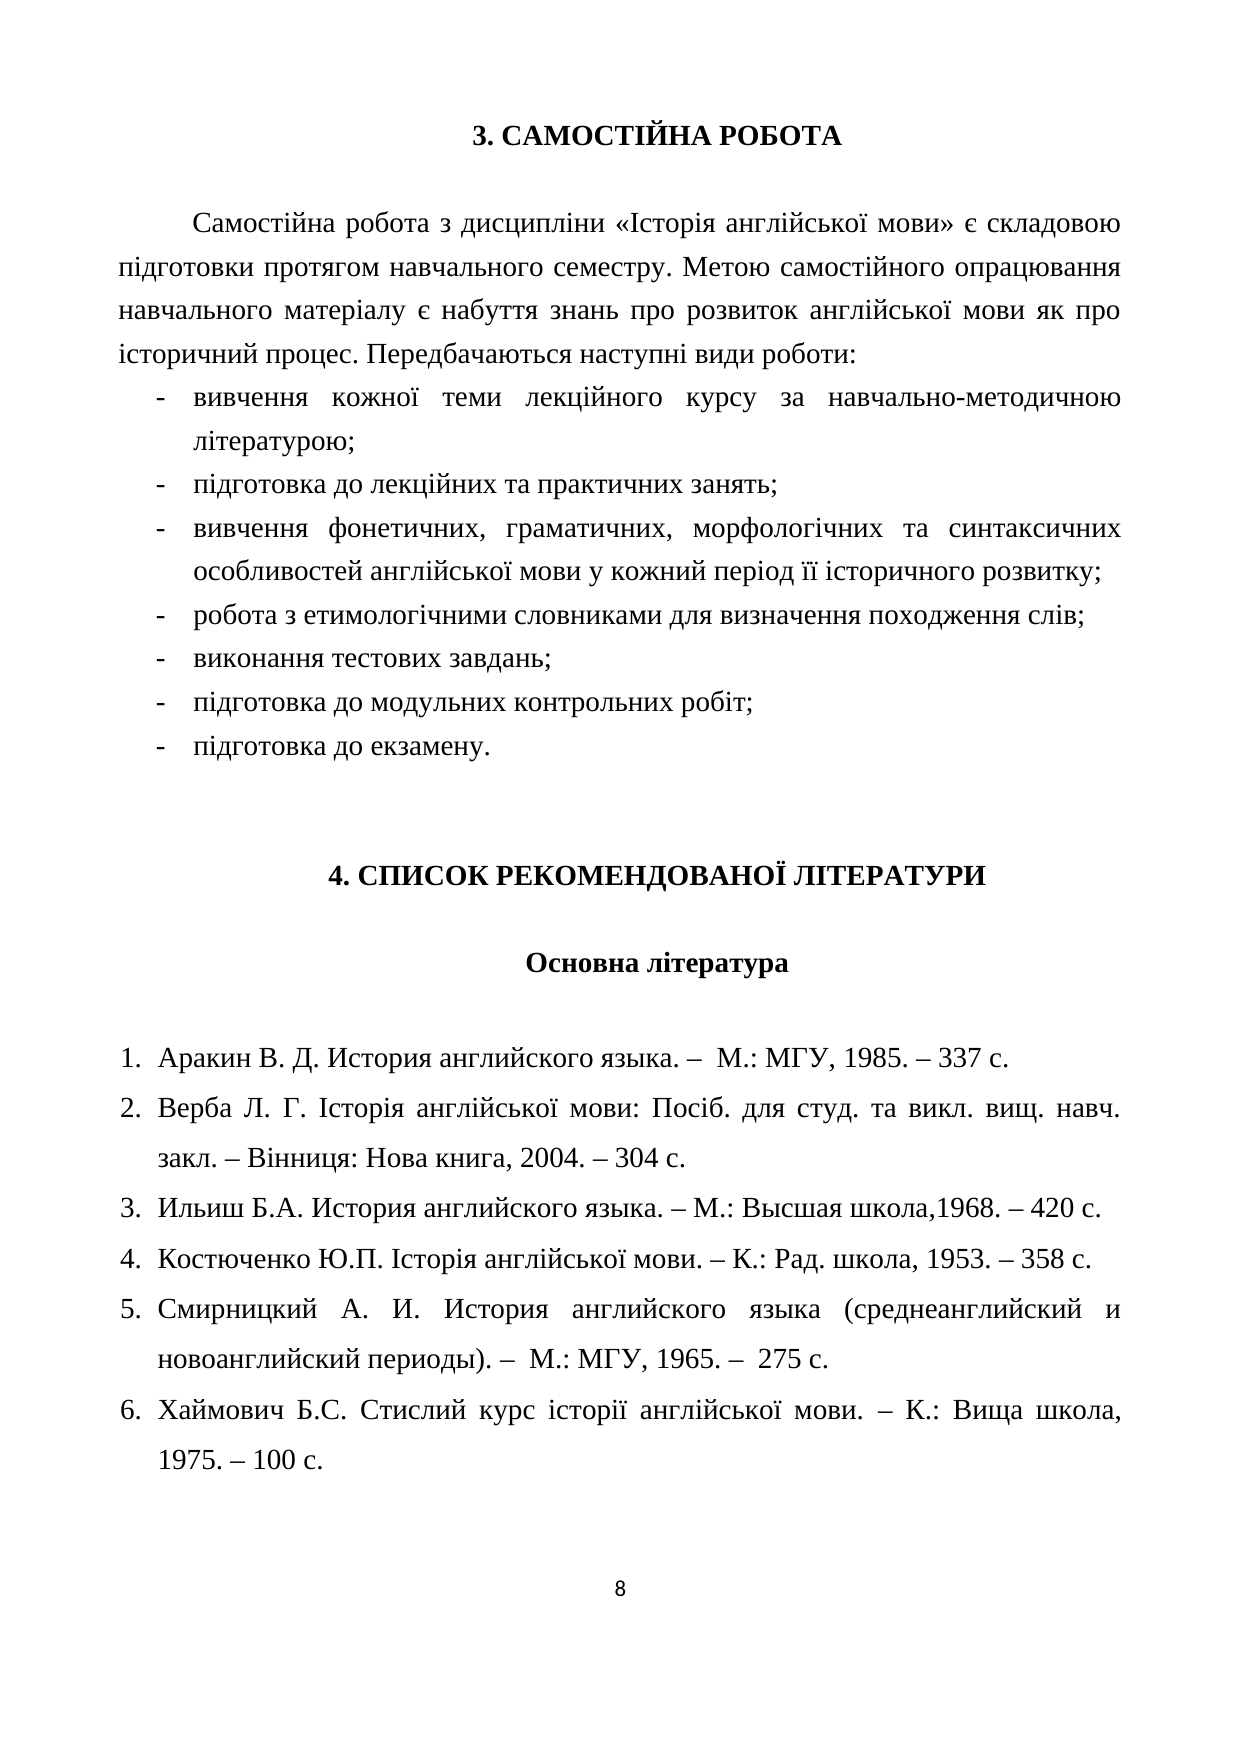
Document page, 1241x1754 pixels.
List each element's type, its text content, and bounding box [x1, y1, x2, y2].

list робота з етимологічними словниками для визначення походження слів; [156, 597, 1122, 631]
list виконання тестових завдань; [156, 641, 1122, 674]
list підготовка до модульних контрольних робіт; [156, 684, 1122, 718]
list вивчення кожної теми лекційного курсу за навчально-методичною літературою; [156, 379, 1122, 456]
list Костюченко Ю.П. Історія англійської мови. – К.: Рад. школа, 1953. – 358 с. [120, 1241, 1122, 1274]
list Верба Л. Г. Історія англійської мови: Посіб. для студ. та викл. вищ. навч. закл. – Вінниця: Нова книга, 2004. – 304 с. [120, 1090, 1122, 1174]
text Самостійна робота з дисципліни «Історія англійської мови» є складовою підготовки протягом навчального семестру. Метою самостійного опрацювання навчального матеріалу є набуття знань про розвиток англійської мови як про історичний процес. Передбачаються наступні види роботи: [118, 205, 1122, 369]
list Ильиш Б.А. История английского языка. – М.: Высшая школа,1968. – 420 с. [120, 1191, 1122, 1224]
list Хаймович Б.С. Стислий курс історії англійської мови. – К.: Вища школа, 1975. – 100 с. [120, 1392, 1122, 1476]
text 4. СПИСОК РЕКОМЕНДОВАНОЇ ЛІТЕРАТУРИ [118, 858, 1122, 892]
list вивчення фонетичних, граматичних, морфологічних та синтаксичних особливостей англійської мови у кожний період її історичного розвитку; [156, 510, 1122, 587]
text Основна література [118, 945, 1122, 979]
list підготовка до лекційних та практичних занять; [156, 466, 1122, 500]
text 3. САМОСТІЙНА РОБОТА [118, 118, 1122, 152]
list підготовка до екзамену. [156, 728, 1122, 761]
list Аракин В. Д. История английского языка. – М.: МГУ, 1985. – 337 с. [120, 1040, 1122, 1073]
list Смирницкий А. И. История английского языка (среднеанглийский и новоанглийский периоды). – М.: МГУ, 1965. – 275 с. [120, 1291, 1122, 1375]
